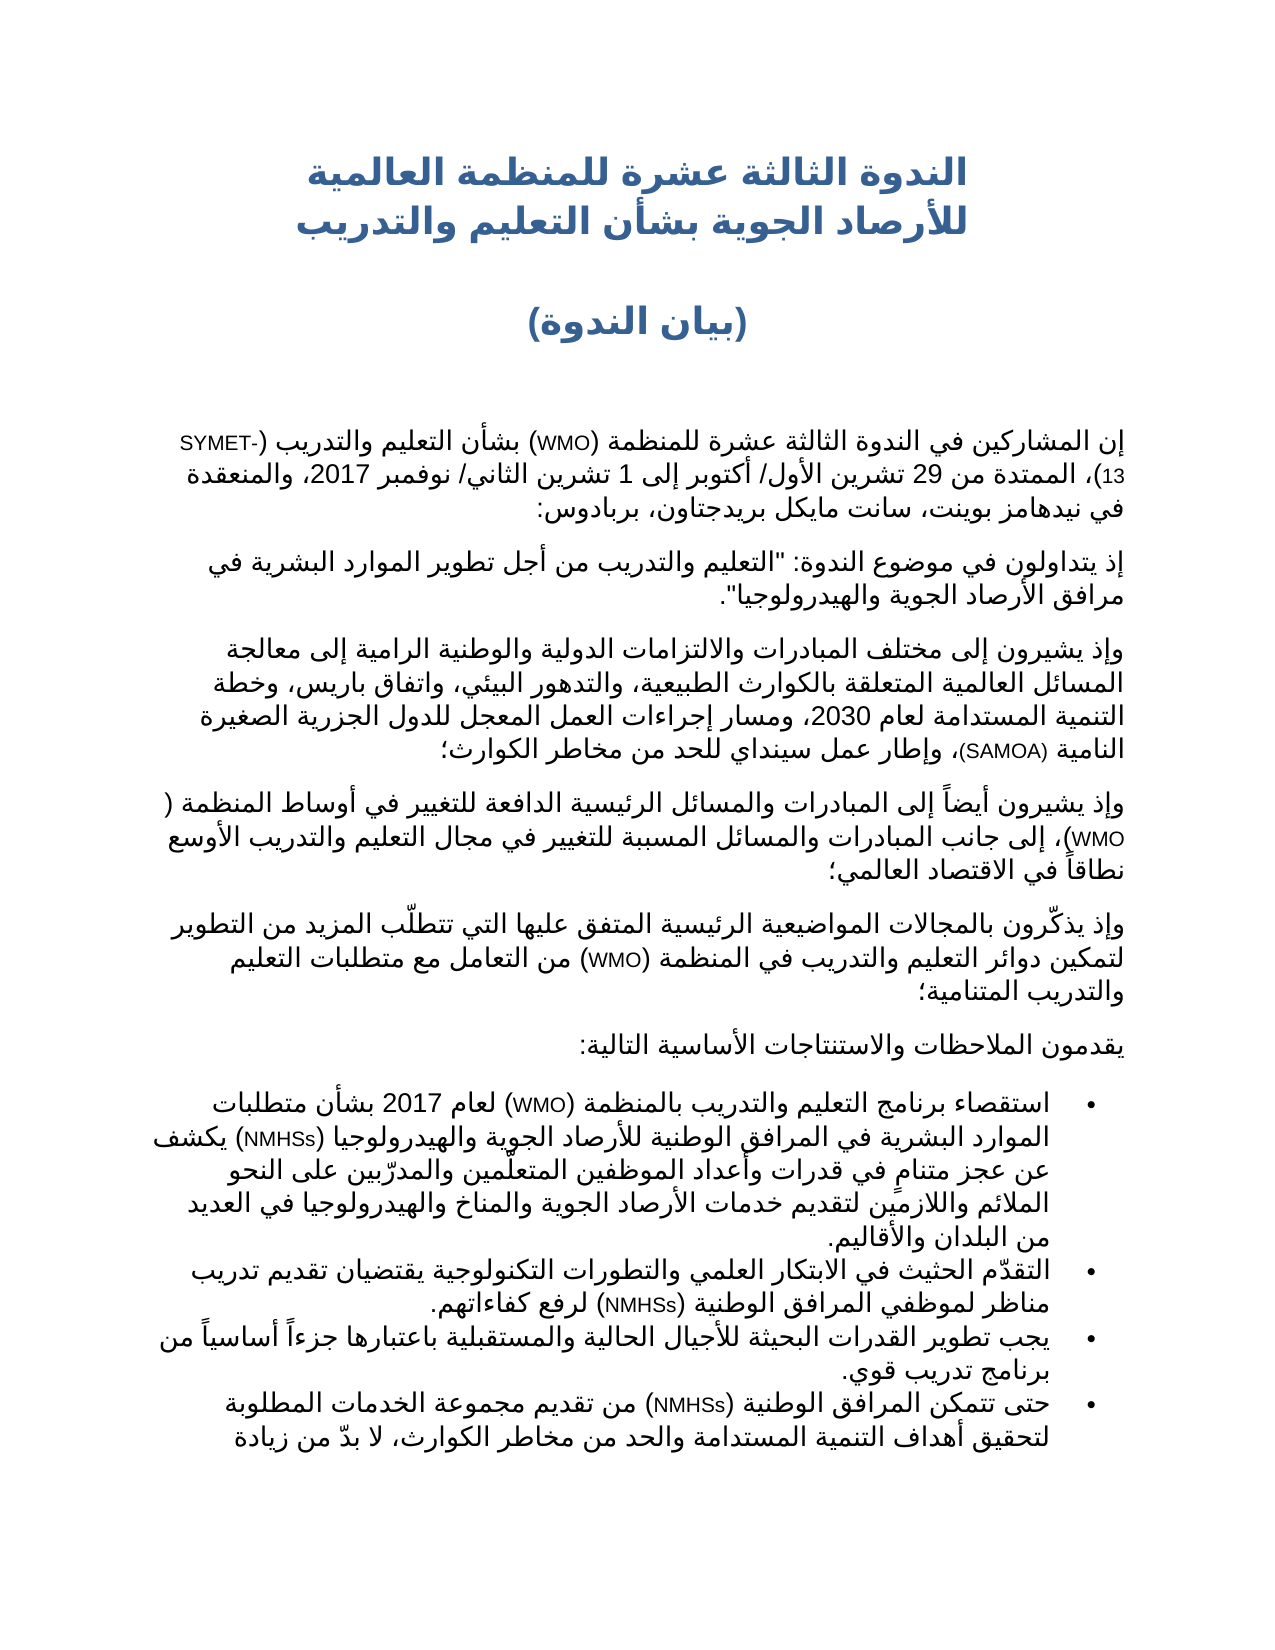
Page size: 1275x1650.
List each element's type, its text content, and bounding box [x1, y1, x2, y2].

text ‏الندوة الثالثة عشرة للمنظمة العالمية للأرصاد الجوية بشأن التعليم والتدريب [150, 150, 1125, 243]
list استقصاء برنامج التعليم والتدريب بالمنظمة (WMO) لعام 2017 بشأن متطلبات الموارد البشرية في المرافق الوطنية للأرصاد الجوية والهيدرولوجيا (NMHSs) يكشف عن عجز متنامٍ في قدرات وأعداد الموظفين المتعلّمين والمدرّبين على النحو الملائم واللازمين لتقديم خدمات الأرصاد الجوية والمناخ والهيدرولوجيا في العديد من البلدان والأقاليم. [150, 1086, 1088, 1253]
subtitle (بيان الندوة) [150, 299, 1125, 342]
text إذ يتداولون في موضوع الندوة: "التعليم والتدريب من أجل تطوير الموارد البشرية في مرافق الأرصاد الجوية والهيدرولوجيا". [150, 544, 1125, 611]
text يقدمون الملاحظات والاستنتاجات الأساسية التالية: [150, 1028, 1125, 1061]
text وإذ يشيرون أيضاً إلى المبادرات والمسائل الرئيسية الدافعة للتغيير في أوساط المنظمة (WMO)، إلى جانب المبادرات والمسائل المسببة للتغيير في مجال التعليم والتدريب الأوسع نطاقاً في الاقتصاد العالمي؛ [150, 786, 1125, 886]
text وإذ يشيرون إلى مختلف المبادرات والالتزامات الدولية والوطنية الرامية إلى معالجة المسائل العالمية المتعلقة بالكوارث الطبيعية، والتدهور البيئي، واتفاق باريس، وخطة التنمية المستدامة لعام 2030، ومسار إجراءات العمل المعجل للدول الجزرية الصغيرة النامية ‎(SAMOA)‏، وإطار عمل سينداي للحد من مخاطر الكوارث؛ [150, 632, 1125, 765]
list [150, 1386, 1088, 1453]
list التقدّم الحثيث في الابتكار العلمي والتطورات التكنولوجية يقتضيان تقديم تدريب مناظر لموظفي المرافق الوطنية (NMHSs) لرفع كفاءاتهم. [150, 1253, 1088, 1319]
text وإذ يذكّرون بالمجالات المواضيعية الرئيسية المتفق عليها التي تتطلّب المزيد من التطوير لتمكين دوائر التعليم والتدريب في المنظمة (WMO) من التعامل مع متطلبات التعليم والتدريب المتنامية؛ [150, 907, 1125, 1007]
text إن المشاركين في الندوة الثالثة عشرة للمنظمة (WMO)‏ بشأن التعليم والتدريب (SYMET-13)، الممتدة من 29 تشرين الأول/ أكتوبر إلى 1 تشرين الثاني/ نوفمبر 2017، والمنعقدة في نيدهامز بوينت، سانت مايكل بريدجتاون، بربادوس: [150, 424, 1125, 524]
list يجب تطوير القدرات البحيثة للأجيال الحالية والمستقبلية باعتبارها جزءاً أساسياً من برنامج تدريب قوي. [150, 1319, 1088, 1386]
